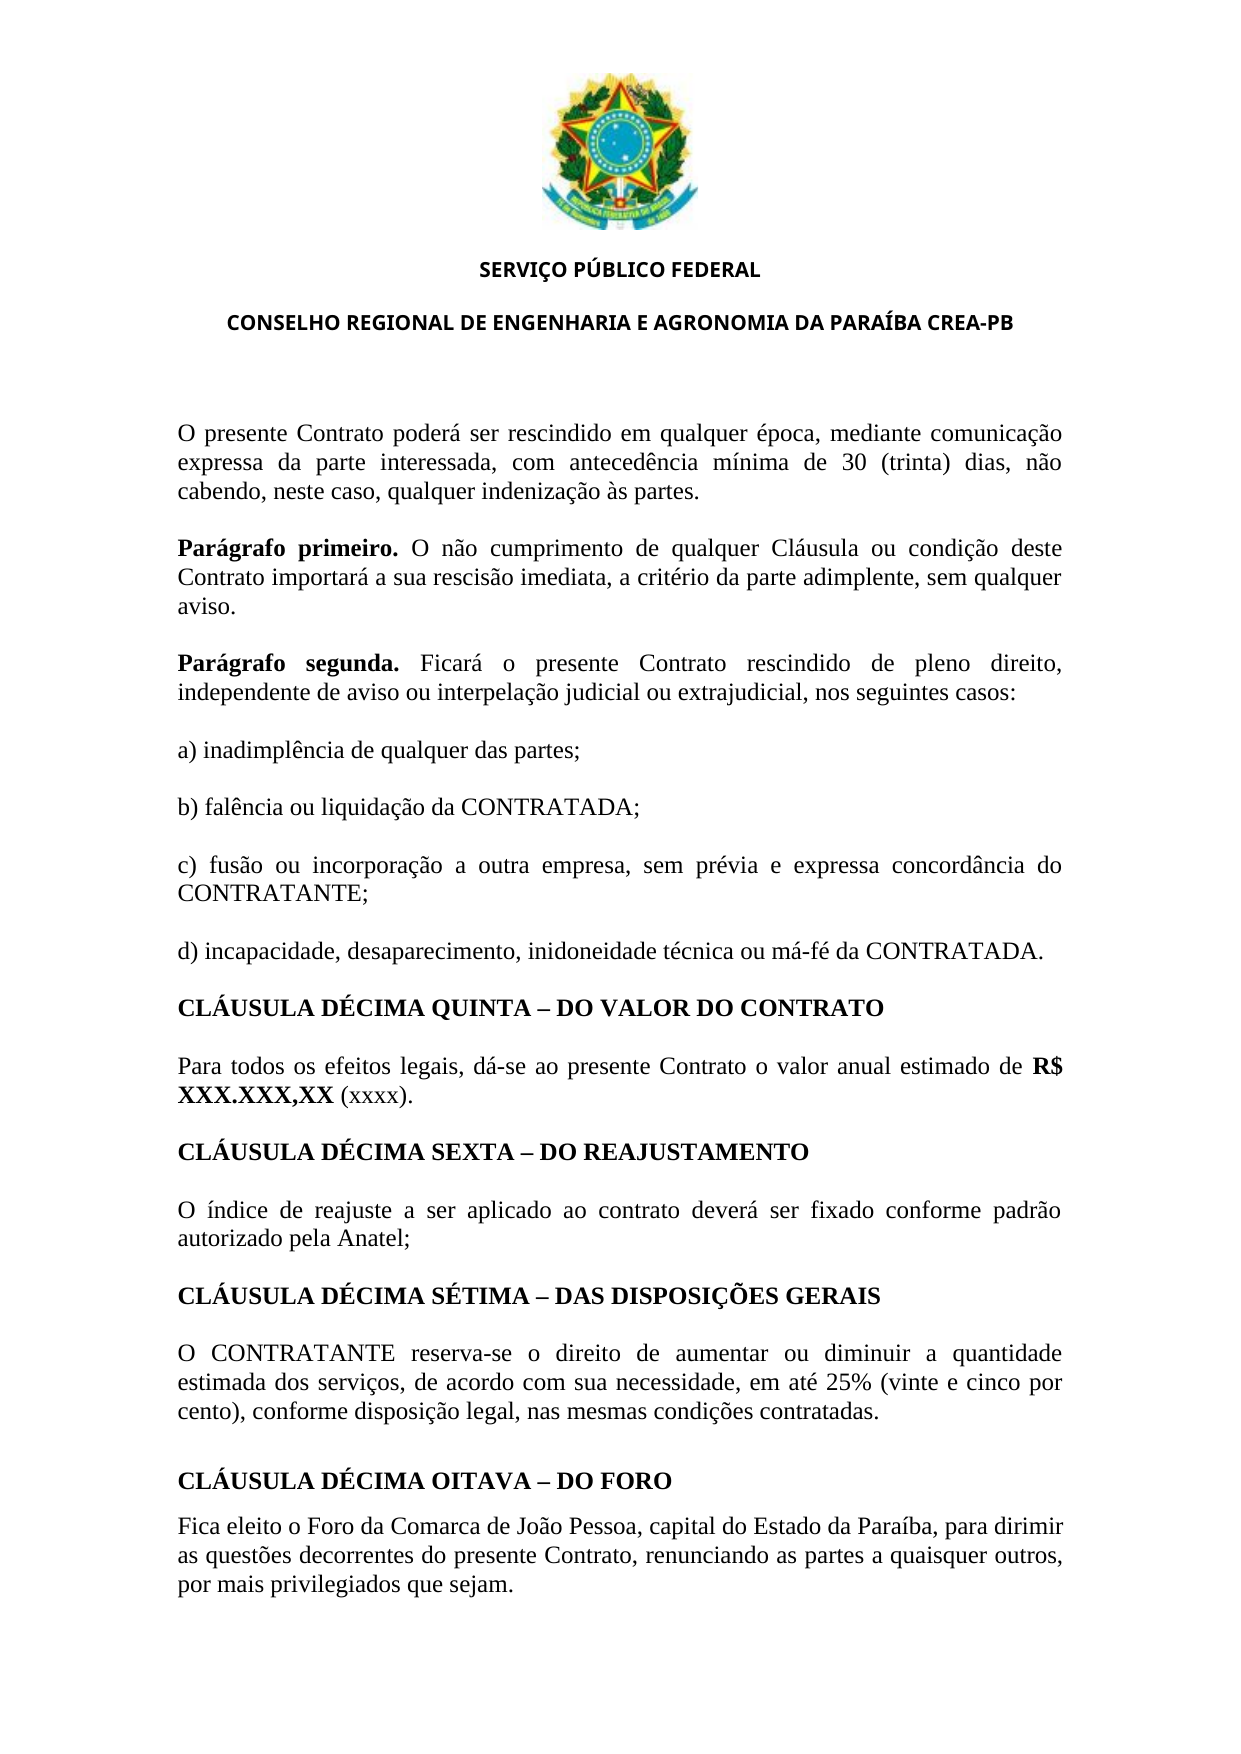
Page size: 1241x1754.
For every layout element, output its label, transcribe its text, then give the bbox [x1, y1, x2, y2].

text O presente Contrato poderá ser rescindido em qualquer época, mediante comunicação expressa da parte interessada, com antecedência mínima de 30 (trinta) dias, não cabendo, neste caso, qualquer indenização às partes. [177, 418, 1063, 505]
text d) incapacidade, desaparecimento, inidoneidade técnica ou má-fé da CONTRATADA. [177, 936, 1063, 965]
list Fica eleito o Foro da Comarca de João Pessoa, capital do Estado da Paraíba, para dirimir as questões decorrentes do presente Contrato, renunciando as partes a quaisquer outros, por mais privilegiados que sejam. [177, 1511, 1064, 1598]
text Parágrafo segunda. Ficará o presente Contrato rescindido de pleno direito, independente de aviso ou interpelação judicial ou extrajudicial, nos seguintes casos: [177, 648, 1063, 706]
text a) inadimplência de qualquer das partes; [177, 735, 1063, 763]
text CLÁUSULA DÉCIMA SÉTIMA – DAS DISPOSIÇÕES GERAIS [177, 1281, 1063, 1310]
picture [542, 73, 699, 230]
text O CONTRATANTE reserva-se o direito de aumentar ou diminuir a quantidade estimada dos serviços, de acordo com sua necessidade, em até 25% (vinte e cinco por cento), conforme disposição legal, nas mesmas condições contratadas. [177, 1338, 1063, 1425]
text CLÁUSULA DÉCIMA QUINTA – DO VALOR DO CONTRATO [177, 993, 1063, 1022]
text CLÁUSULA DÉCIMA SEXTA – DO REAJUSTAMENTO [177, 1137, 1063, 1166]
text O índice de reajuste a ser aplicado ao contrato deverá ser fixado conforme padrão autorizado pela Anatel; [177, 1195, 1063, 1252]
text Parágrafo primeiro. O não cumprimento de qualquer Cláusula ou condição deste Contrato importará a sua rescisão imediata, a critério da parte adimplente, sem qualquer aviso. [177, 533, 1063, 620]
text b) falência ou liquidação da CONTRATADA; [177, 792, 1063, 821]
text c) fusão ou incorporação a outra empresa, sem prévia e expressa concordância do CONTRATANTE; [177, 850, 1063, 907]
text CLÁUSULA DÉCIMA OITAVA – DO FORO [177, 1466, 1063, 1495]
text Para todos os efeitos legais, dá-se ao presente Contrato o valor anual estimado de R$ XXX.XXX,XX (xxxx). [177, 1051, 1063, 1108]
